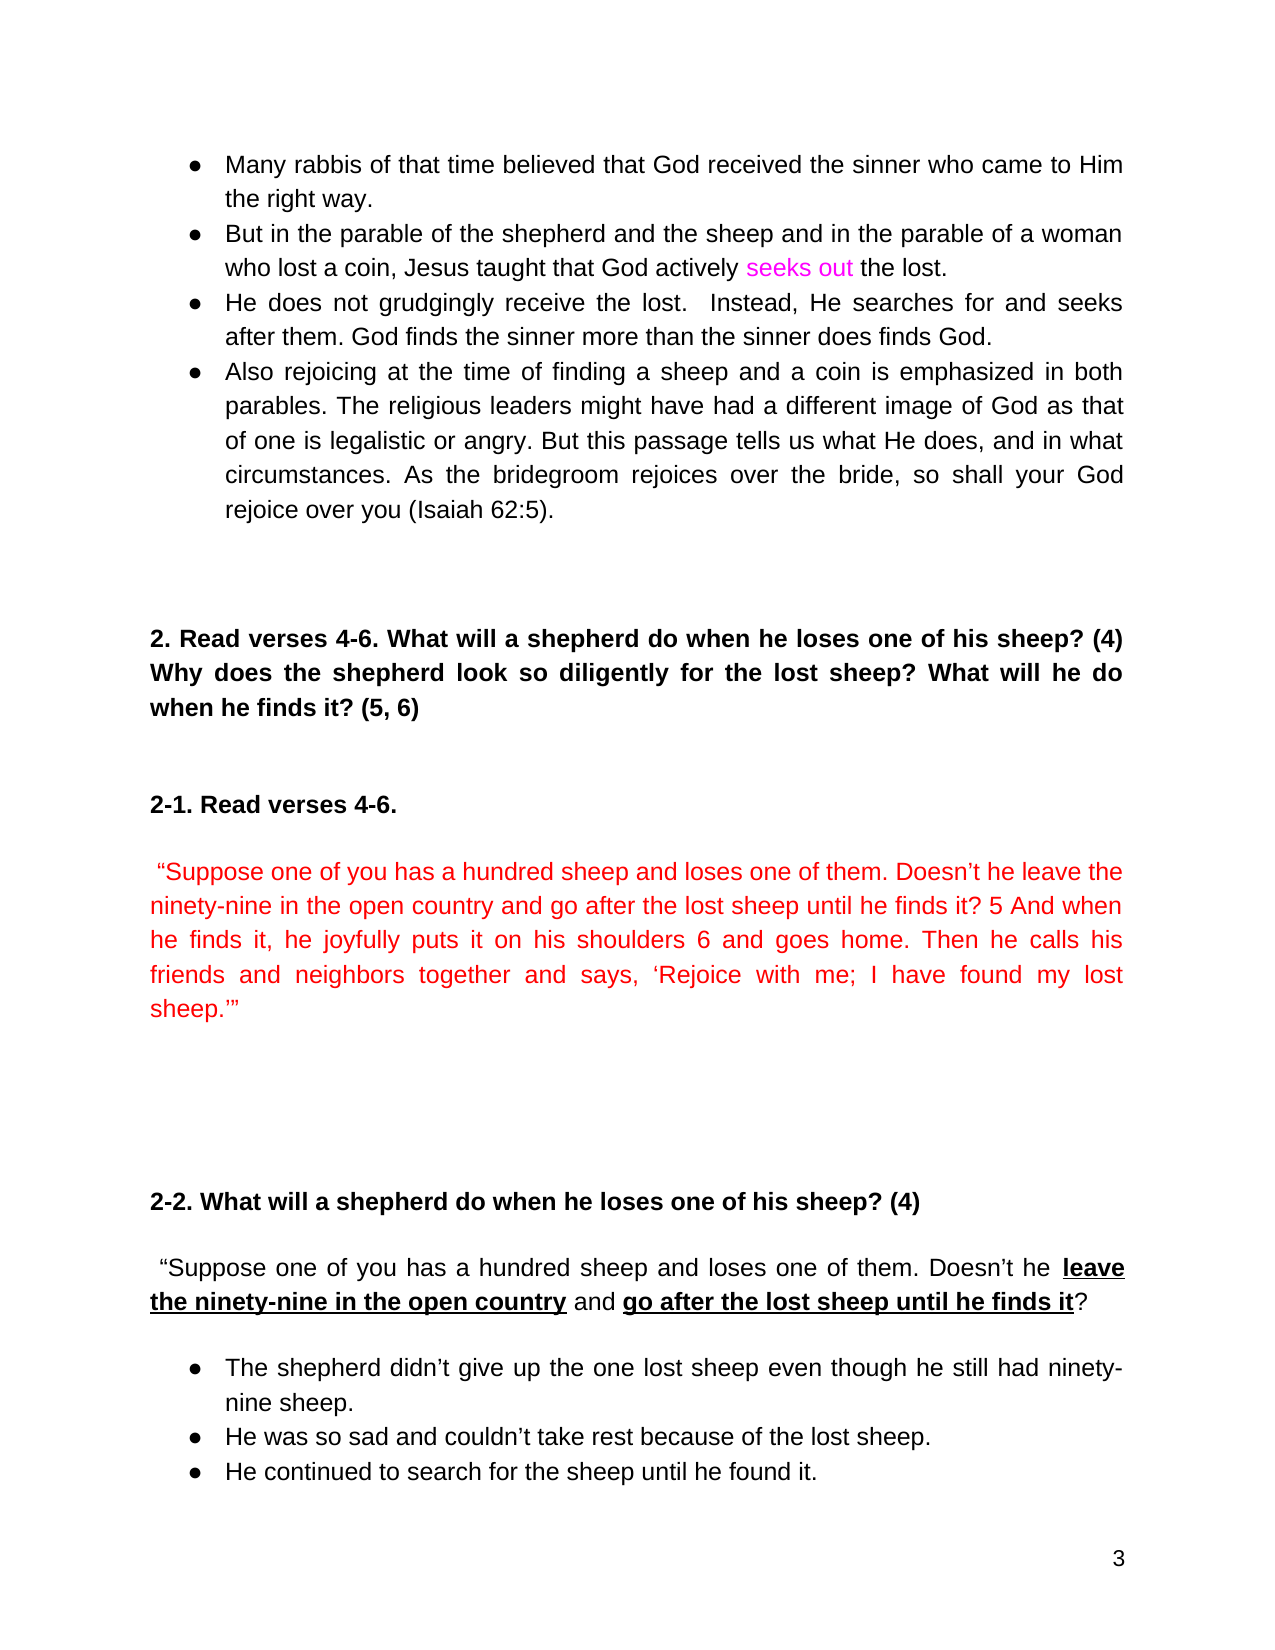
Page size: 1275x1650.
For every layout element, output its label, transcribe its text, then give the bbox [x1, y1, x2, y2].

list The shepherd didn’t give up the one lost sheep even though he still had ninety-nine sheep. [187, 1353, 1125, 1417]
text 2-1. Read verses 4-6. [150, 791, 1125, 819]
list Also rejoicing at the time of finding a sheep and a coin is emphasized in both parables. The religious leaders might have had a different image of God as that of one is legalistic or angry. But this passage tells us what He does, and in what circumstances. As the bridegroom rejoices over the bride, so shall your God rejoice over you (Isaiah 62:5). [187, 357, 1125, 523]
list Many rabbis of that time believed that God received the sinner who came to Him the right way. [187, 150, 1125, 213]
text 2. Read verses 4-6. What will a shepherd do when he loses one of his sheep? (4) Why does the shepherd look so diligently for the lost sheep? What will he do when he finds it? (5, 6) [150, 687, 1125, 722]
list He continued to search for the sheep until he found it. [187, 1457, 1125, 1486]
text 2-2. What will a shepherd do when he loses one of his sheep? (4) [150, 1187, 1125, 1216]
text “Suppose one of you has a hundred sheep and loses one of them. Doesn’t he leave the ninety-nine in the open country and go after the lost sheep until he finds it? [150, 1253, 1125, 1316]
list He does not grudgingly receive the lost. Instead, He searches for and seeks after them. God finds the sinner more than the sinner does finds God. [187, 288, 1125, 351]
list He was so sad and couldn’t take rest because of the lost sheep. [187, 1422, 1125, 1451]
list But in the parable of the shepherd and the sheep and in the parable of a woman who lost a coin, Jesus taught that God actively seeks out the lost. [187, 219, 1125, 282]
text “Suppose one of you has a hundred sheep and loses one of them. Doesn’t he leave the ninety-nine in the open country and go after the lost sheep until he finds it? 5 And when he finds it, he joyfully puts it on his shoulders 6 and goes home. Then he calls his friends and neighbors together and says, ‘Rejoice with me; I have found my lost sheep.’” [150, 857, 1125, 1023]
